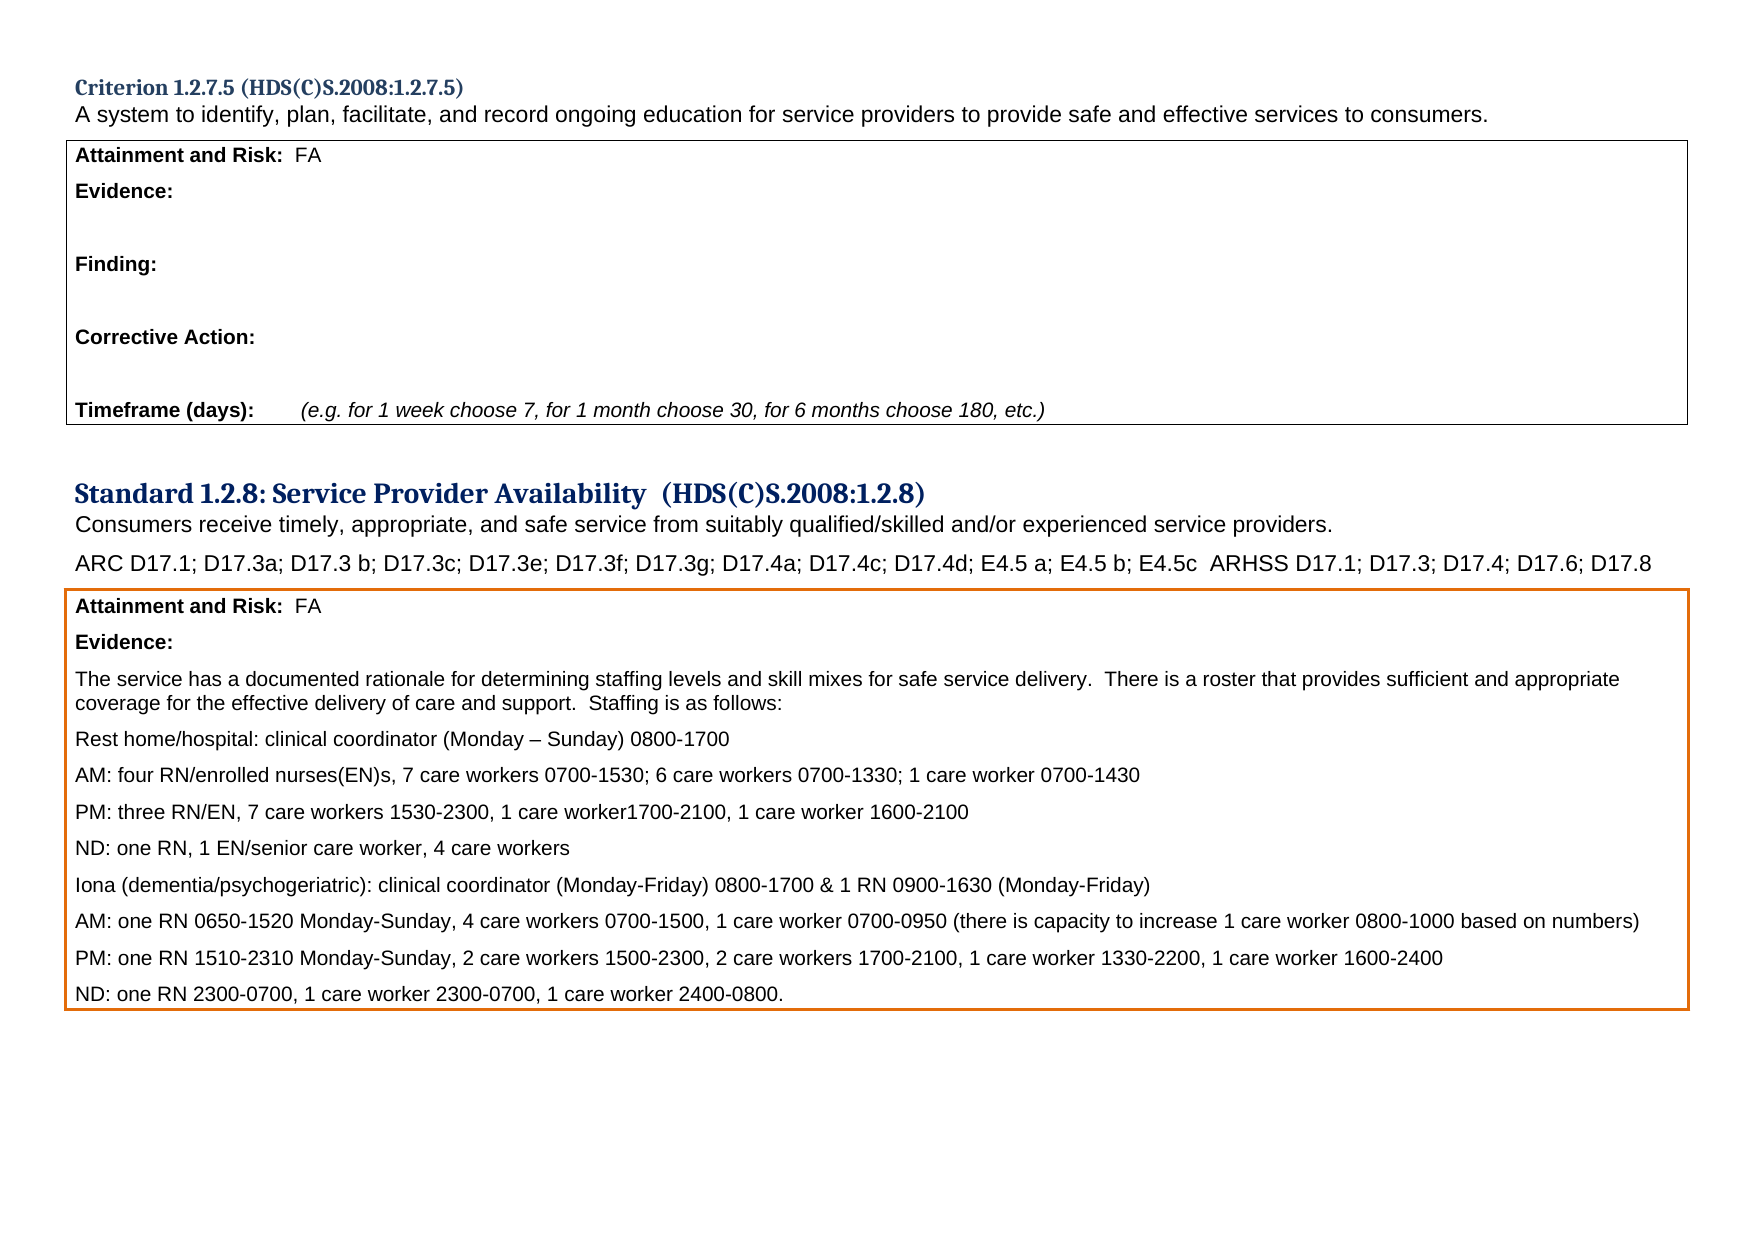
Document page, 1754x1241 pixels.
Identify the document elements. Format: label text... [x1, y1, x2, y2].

subtitle Standard 1.2.8: Service Provider Availability (HDS(C)S.2008:1.2.8) [75, 477, 1679, 511]
text Corrective Action: [67, 322, 1687, 349]
text The service has a documented rationale for determining staffing levels and skill mixes for safe service delivery. There is a roster that provides sufficient and appropriate coverage for the effective delivery of care and support. Staffing is as follows: [67, 661, 1687, 714]
text A system to identify, plan, facilitate, and record ongoing education for service providers to provide safe and effective services to consumers. [75, 101, 1679, 128]
text Attainment and Risk: FA [67, 591, 1687, 617]
text AM: four RN/enrolled nurses(EN)s, 7 care workers 0700-1530; 6 care workers 0700-1330; 1 care worker 0700-1430 [67, 758, 1687, 787]
text ND: one RN, 1 EN/senior care worker, 4 care workers [67, 831, 1687, 860]
subtitle Criterion 1.2.7.5 (HDS(C)S.2008:1.2.7.5) [75, 75, 1679, 101]
text ND: one RN 2300-0700, 1 care worker 2300-0700, 1 care worker 2400-0800. [67, 977, 1687, 1008]
text PM: three RN/EN, 7 care workers 1530-2300, 1 care worker1700-2100, 1 care worker 1600-2100 [67, 794, 1687, 824]
text AM: one RN 0650-1520 Monday-Sunday, 4 care workers 0700-1500, 1 care worker 0700-0950 (there is capacity to increase 1 care worker 0800-1000 based on numbers) [67, 904, 1687, 933]
text Timeframe (days): (e.g. for 1 week choose 7, for 1 month choose 30, for 6 months choose 180, etc.) [67, 395, 1687, 424]
text Evidence: [67, 625, 1687, 654]
text PM: one RN 1510-2310 Monday-Sunday, 2 care workers 1500-2300, 2 care workers 1700-2100, 1 care worker 1330-2200, 1 care worker 1600-2400 [67, 940, 1687, 969]
text Evidence: [67, 177, 1687, 203]
text Finding: [67, 249, 1687, 276]
text Iona (dementia/psychogeriatric): clinical coordinator (Monday-Friday) 0800-1700 & 1 RN 0900-1630 (Monday-Friday) [67, 867, 1687, 897]
text Rest home/hospital: clinical coordinator (Monday – Sunday) 0800-1700 [67, 722, 1687, 751]
text ARC D17.1; D17.3a; D17.3 b; D17.3c; D17.3e; D17.3f; D17.3g; D17.4a; D17.4c; D17.4d; E4.5 a; E4.5 b; E4.5c ARHSS D17.1; D17.3; D17.4; D17.6; D17.8 [75, 549, 1679, 576]
text Attainment and Risk: FA [67, 141, 1687, 167]
text Consumers receive timely, appropriate, and safe service from suitably qualified/skilled and/or experienced service providers. [75, 511, 1679, 537]
